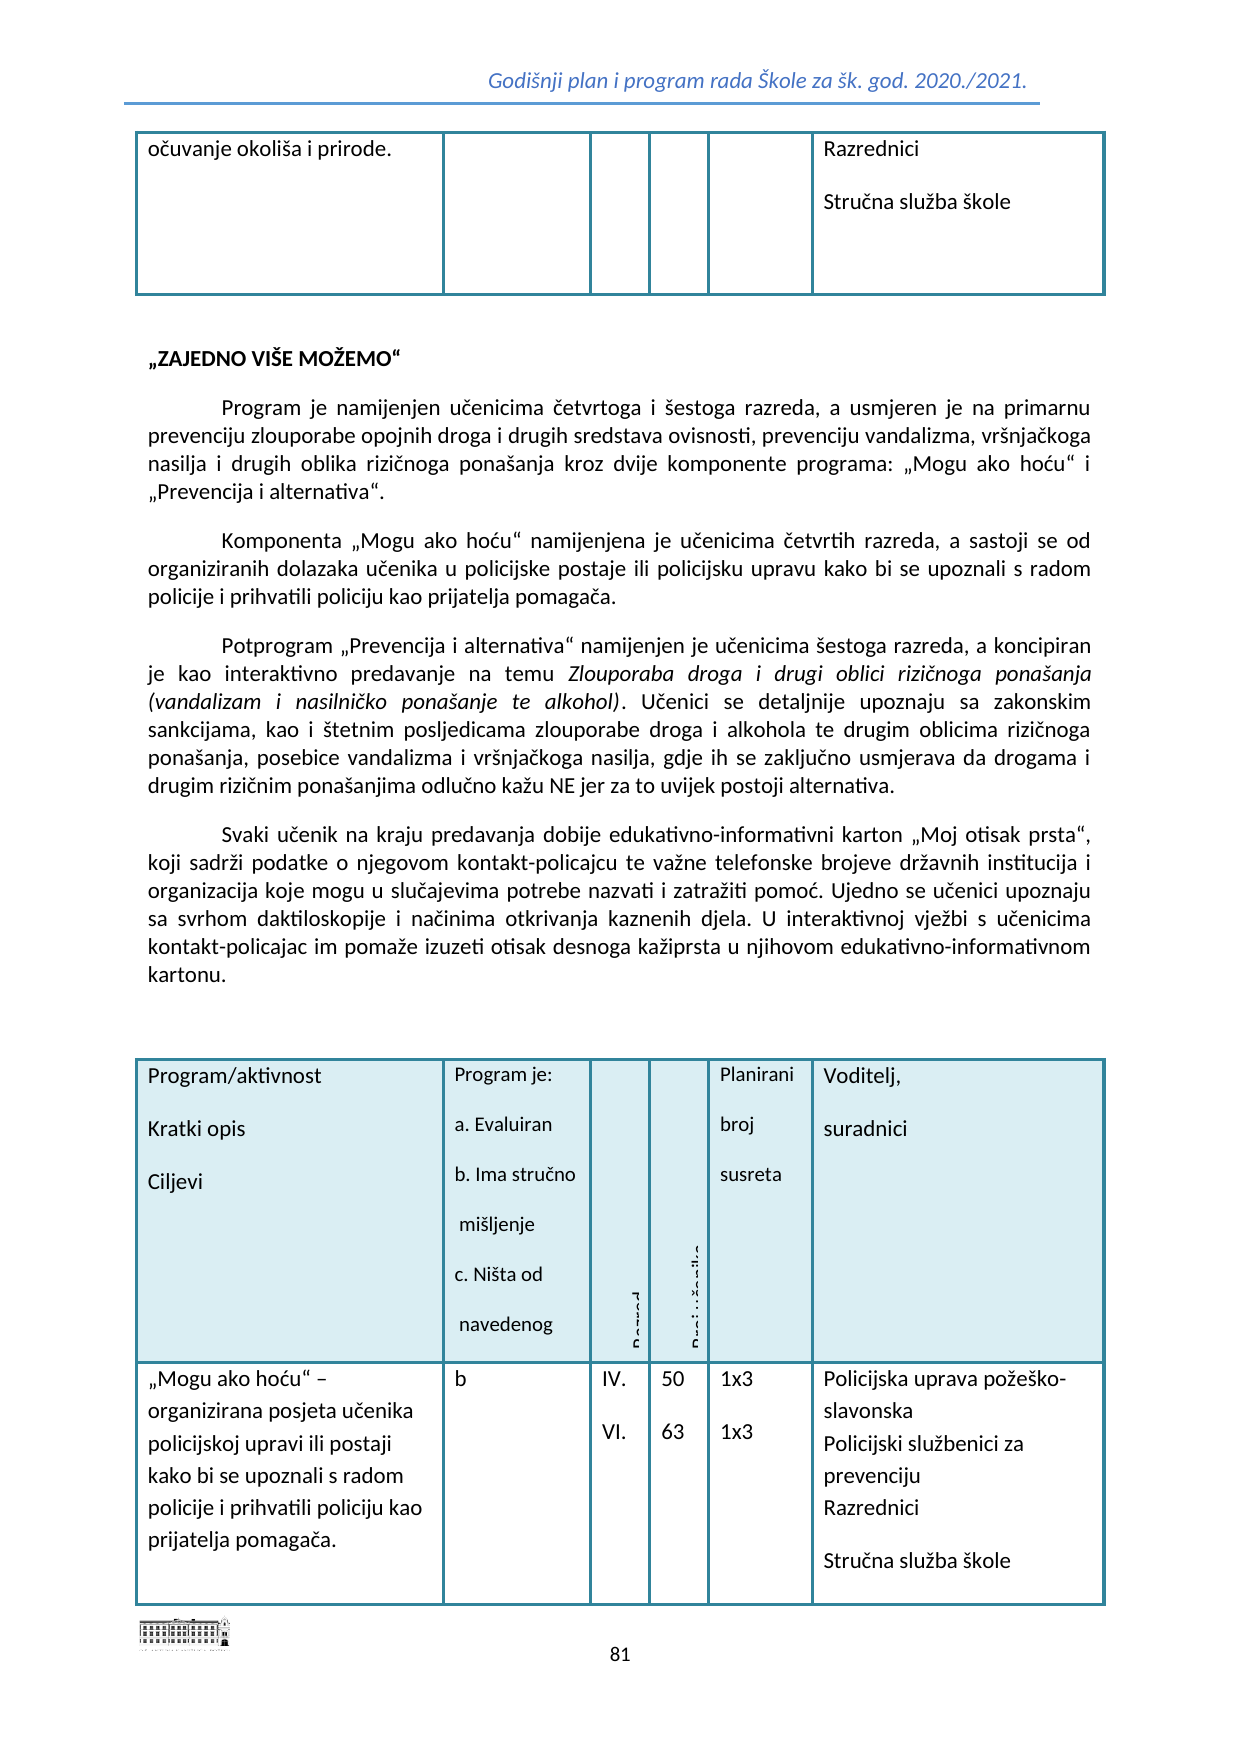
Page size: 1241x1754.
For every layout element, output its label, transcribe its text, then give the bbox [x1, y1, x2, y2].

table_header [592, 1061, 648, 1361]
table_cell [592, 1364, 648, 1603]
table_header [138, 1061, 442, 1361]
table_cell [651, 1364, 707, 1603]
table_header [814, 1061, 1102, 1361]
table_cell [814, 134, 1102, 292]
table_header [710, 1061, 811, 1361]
text Program je namijenjen učenicima četvrtoga i šestoga razreda, a usmjeren je na primarnu prevenciju zlouporabe opojnih droga i drugih sredstava ovisnosti, prevenciju vandalizma, vršnjačkoga nasilja i drugih oblika rizičnoga ponašanja kroz dvije komponente programa: „Mogu ako hoću“ i „Prevencija i alternativa“. [148, 393, 1092, 505]
text Potprogram „Prevencija i alternativa“ namijenjen je učenicima šestoga razreda, a koncipiran je kao interaktivno predavanje na temu Zlouporaba droga i drugi oblici rizičnoga ponašanja (vandalizam i nasilničko ponašanje te alkohol). Učenici se detaljnije upoznaju sa zakonskim sankcijama, kao i štetnim posljedicama zlouporabe droga i alkohola te drugim oblicima rizičnoga ponašanja, posebice vandalizma i vršnjačkoga nasilja, gdje ih se zaključno usmjerava da drogama i drugim rizičnim ponašanjima odlučno kažu NE jer za to uvijek postoji alternativa. [148, 631, 1092, 799]
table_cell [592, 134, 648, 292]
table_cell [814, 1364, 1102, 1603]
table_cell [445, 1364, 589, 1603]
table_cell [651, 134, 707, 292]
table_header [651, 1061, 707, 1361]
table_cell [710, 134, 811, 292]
text Svaki učenik na kraju predavanja dobije edukativno-informativni karton „Moj otisak prsta“, koji sadrži podatke o njegovom kontakt-policajcu te važne telefonske brojeve državnih institucija i organizacija koje mogu u slučajevima potrebe nazvati i zatražiti pomoć. Ujedno se učenici upoznaju sa svrhom daktiloskopije i načinima otkrivanja kaznenih djela. U interaktivnoj vježbi s učenicima kontakt-policajac im pomaže izuzeti otisak desnoga kažiprsta u njihovom edukativno-informativnom kartonu. [148, 820, 1092, 988]
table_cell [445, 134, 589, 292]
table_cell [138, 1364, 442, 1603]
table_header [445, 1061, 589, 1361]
text Komponenta „Mogu ako hoću“ namijenjena je učenicima četvrtih razreda, a sastoji se od organiziranih dolazaka učenika u policijske postaje ili policijsku upravu kako bi se upoznali s radom policije i prihvatili policiju kao prijatelja pomagača. [148, 526, 1092, 610]
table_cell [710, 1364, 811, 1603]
text „ZAJEDNO VIŠE MOŽEMO“ [148, 344, 1092, 372]
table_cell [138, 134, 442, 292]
